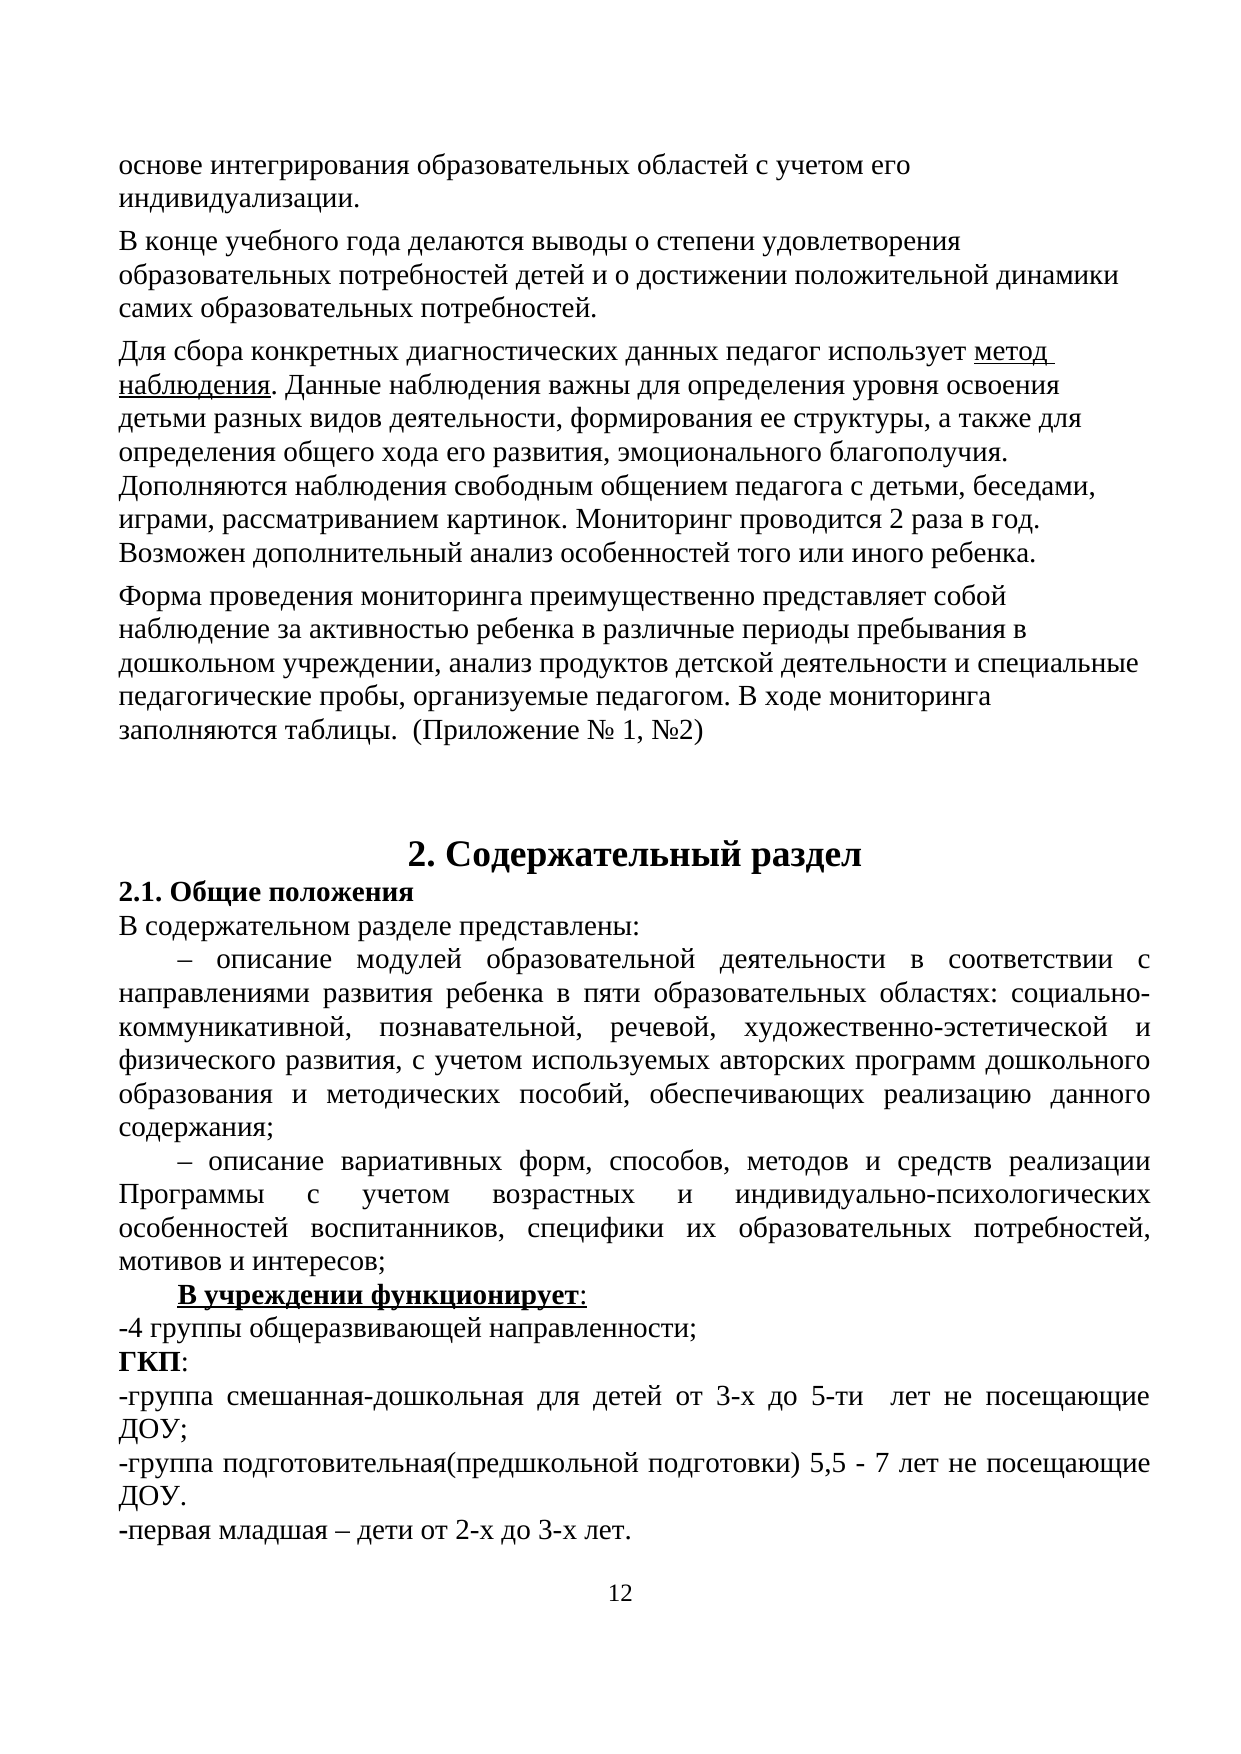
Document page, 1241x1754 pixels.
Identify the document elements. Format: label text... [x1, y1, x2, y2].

text Форма проведения мониторинга преимущественно представляет собой наблюдение за активностью ребенка в различные периоды пребывания в дошкольном учреждении, анализ продуктов детской деятельности и специальные педагогические пробы, организуемые педагогом. В ходе мониторинга заполняются таблицы. (Приложение № 1, №2) [118, 578, 1152, 745]
text В конце учебного года делаются выводы о степени удовлетворения образовательных потребностей детей и о достижении положительной динамики самих образовательных потребностей. [118, 223, 1152, 324]
text В содержательном разделе представлены: [118, 908, 1152, 942]
text -первая младшая – дети от 2-х до 3-х лет. [118, 1512, 1152, 1545]
text -группа подготовительная(предшкольной подготовки) 5,5 - 7 лет не посещающие ДОУ. [118, 1445, 1152, 1512]
text -4 группы общеразвивающей направленности; [118, 1311, 1152, 1344]
text 2.1. Общие положения [118, 874, 1152, 908]
text – описание модулей образовательной деятельности в соответствии с направлениями развития ребенка в пяти образовательных областях: социально-коммуникативной, познавательной, речевой, художественно-эстетической и физического развития, с учетом используемых авторских программ дошкольного образования и методических пособий, обеспечивающих реализацию данного содержания; [118, 942, 1152, 1143]
text Для сбора конкретных диагностических данных педагог использует метод наблюдения. Данные наблюдения важны для определения уровня освоения детьми разных видов деятельности, формирования ее структуры, а также для определения общего хода его развития, эмоционального благополучия. Дополняются наблюдения свободным общением педагога с детьми, беседами, играми, рассматриванием картинок. Мониторинг проводится 2 раза в год. Возможен дополнительный анализ особенностей того или иного ребенка. [118, 333, 1152, 568]
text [118, 147, 1152, 214]
text -группа смешанная-дошкольная для детей от 3-х до 5-ти лет не посещающие ДОУ; [118, 1378, 1152, 1445]
text В учреждении функционирует: [118, 1277, 1152, 1311]
text – описание вариативных форм, способов, методов и средств реализации Программы с учетом возрастных и индивидуально-психологических особенностей воспитанников, специфики их образовательных потребностей, мотивов и интересов; [118, 1143, 1152, 1277]
text 2. Содержательный раздел [118, 831, 1152, 874]
text ГКП: [118, 1344, 1152, 1378]
